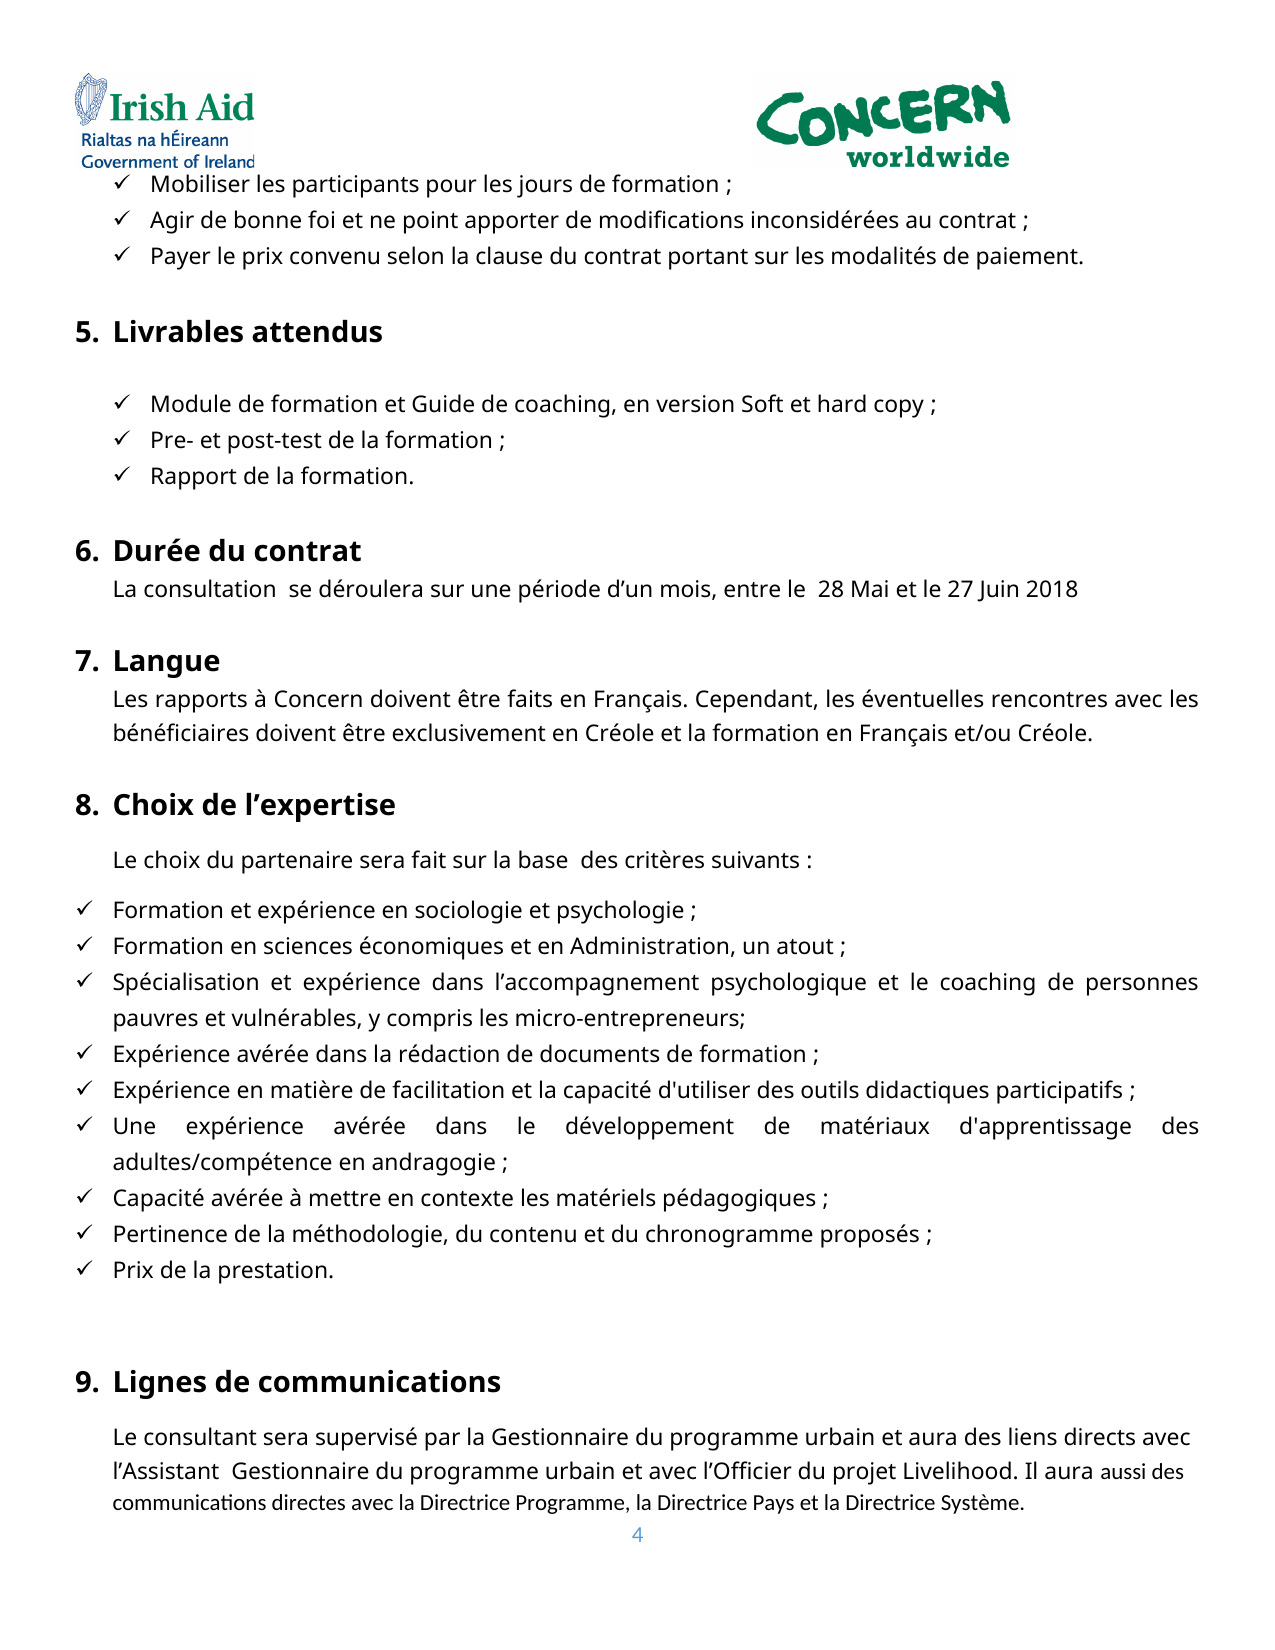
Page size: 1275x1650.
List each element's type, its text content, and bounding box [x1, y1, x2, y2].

text Le choix du partenaire sera fait sur la base des critères suivants : [112, 844, 1200, 875]
list Durée du contrat [75, 530, 1200, 569]
picture [751, 74, 1016, 168]
list Expérience en matière de facilitation et la capacité d'utiliser des outils didactiques participatifs ; [75, 1074, 1200, 1105]
list Une expérience avérée dans le développement de matériaux d'apprentissage des adultes/compétence en andragogie ; [75, 1110, 1200, 1177]
list Expérience avérée dans la rédaction de documents de formation ; [75, 1038, 1200, 1069]
list Mobiliser les participants pour les jours de formation ; [112, 168, 1200, 199]
list Prix de la prestation. [75, 1253, 1200, 1285]
list Lignes de communications [75, 1361, 1200, 1401]
picture [75, 73, 255, 168]
text Le consultant sera supervisé par la Gestionnaire du programme urbain et aura des liens directs avec l’Assistant Gestionnaire du programme urbain et avec l’Officier du projet Livelihood. Il aura aussi des communications directes avec la Directrice Programme, la Directrice Pays et la Directrice Système. [112, 1421, 1200, 1516]
list Payer le prix convenu selon la clause du contrat portant sur les modalités de paiement. [112, 240, 1200, 271]
list Pertinence de la méthodologie, du contenu et du chronogramme proposés ; [75, 1218, 1200, 1249]
list La consultation se déroulera sur une période d’un mois, entre le 28 Mai et le 27 Juin 2018 [112, 573, 1200, 604]
list Module de formation et Guide de coaching, en version Soft et hard copy ; [112, 388, 1200, 419]
list Choix de l’expertise [75, 784, 1200, 824]
list Langue [75, 640, 1200, 680]
list Agir de bonne foi et ne point apporter de modifications inconsidérées au contrat ; [112, 204, 1200, 235]
list Les rapports à Concern doivent être faits en Français. Cependant, les éventuelles rencontres avec les bénéficiaires doivent être exclusivement en Créole et la formation en Français et/ou Créole. [112, 683, 1200, 748]
list Capacité avérée à mettre en contexte les matériels pédagogiques ; [75, 1182, 1200, 1213]
list Spécialisation et expérience dans l’accompagnement psychologique et le coaching de personnes pauvres et vulnérables, y compris les micro-entrepreneurs; [75, 966, 1200, 1033]
list Formation et expérience en sociologie et psychologie ; [75, 894, 1200, 925]
list Pre- et post-test de la formation ; [112, 424, 1200, 456]
list Formation en sciences économiques et en Administration, un atout ; [75, 930, 1200, 961]
list Livrables attendus [75, 312, 1200, 351]
list Rapport de la formation. [112, 460, 1200, 491]
